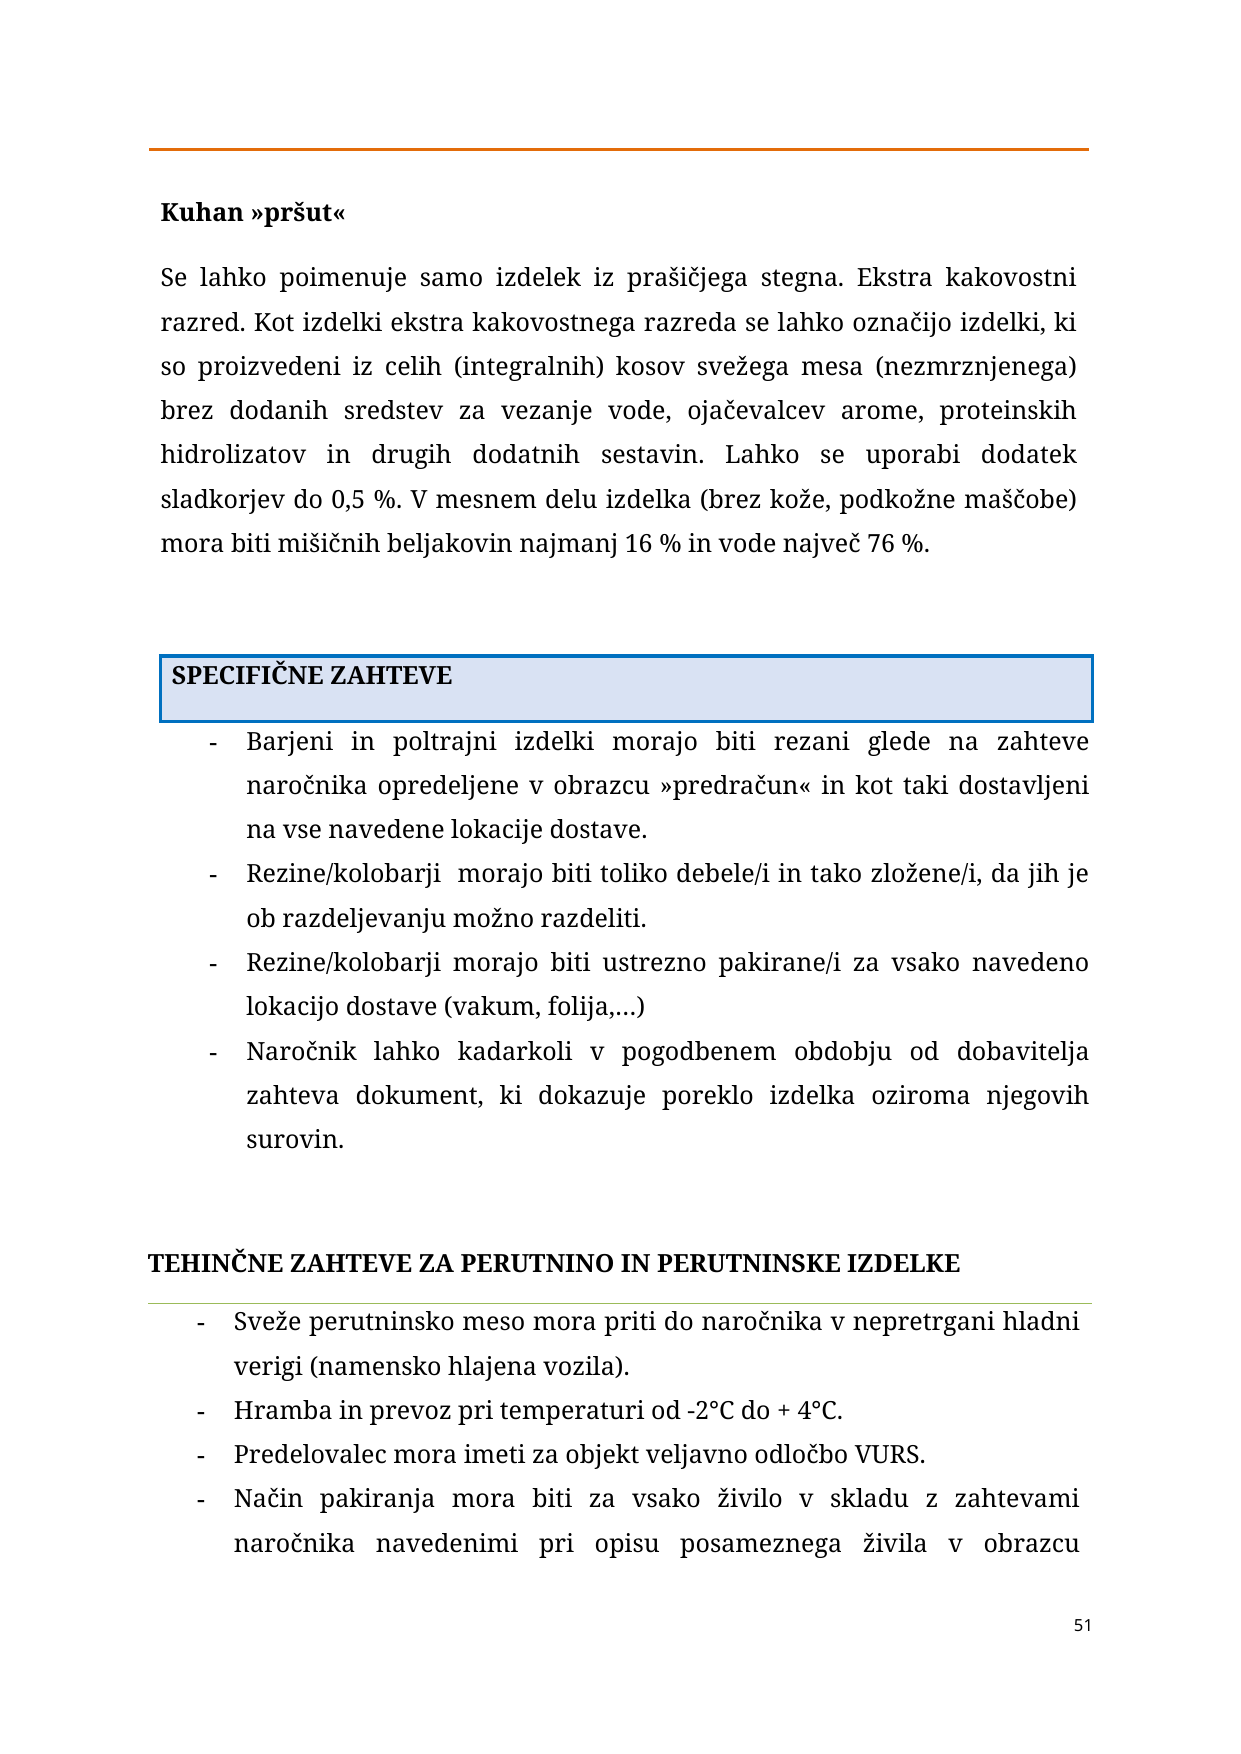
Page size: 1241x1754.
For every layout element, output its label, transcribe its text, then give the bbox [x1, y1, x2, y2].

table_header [148, 1304, 1092, 1559]
table_header [148, 654, 1093, 1209]
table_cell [149, 151, 1089, 654]
subtitle TEHINČNE ZAHTEVE ZA PERUTNINO IN PERUTNINSKE IZDELKE [148, 1246, 1093, 1280]
